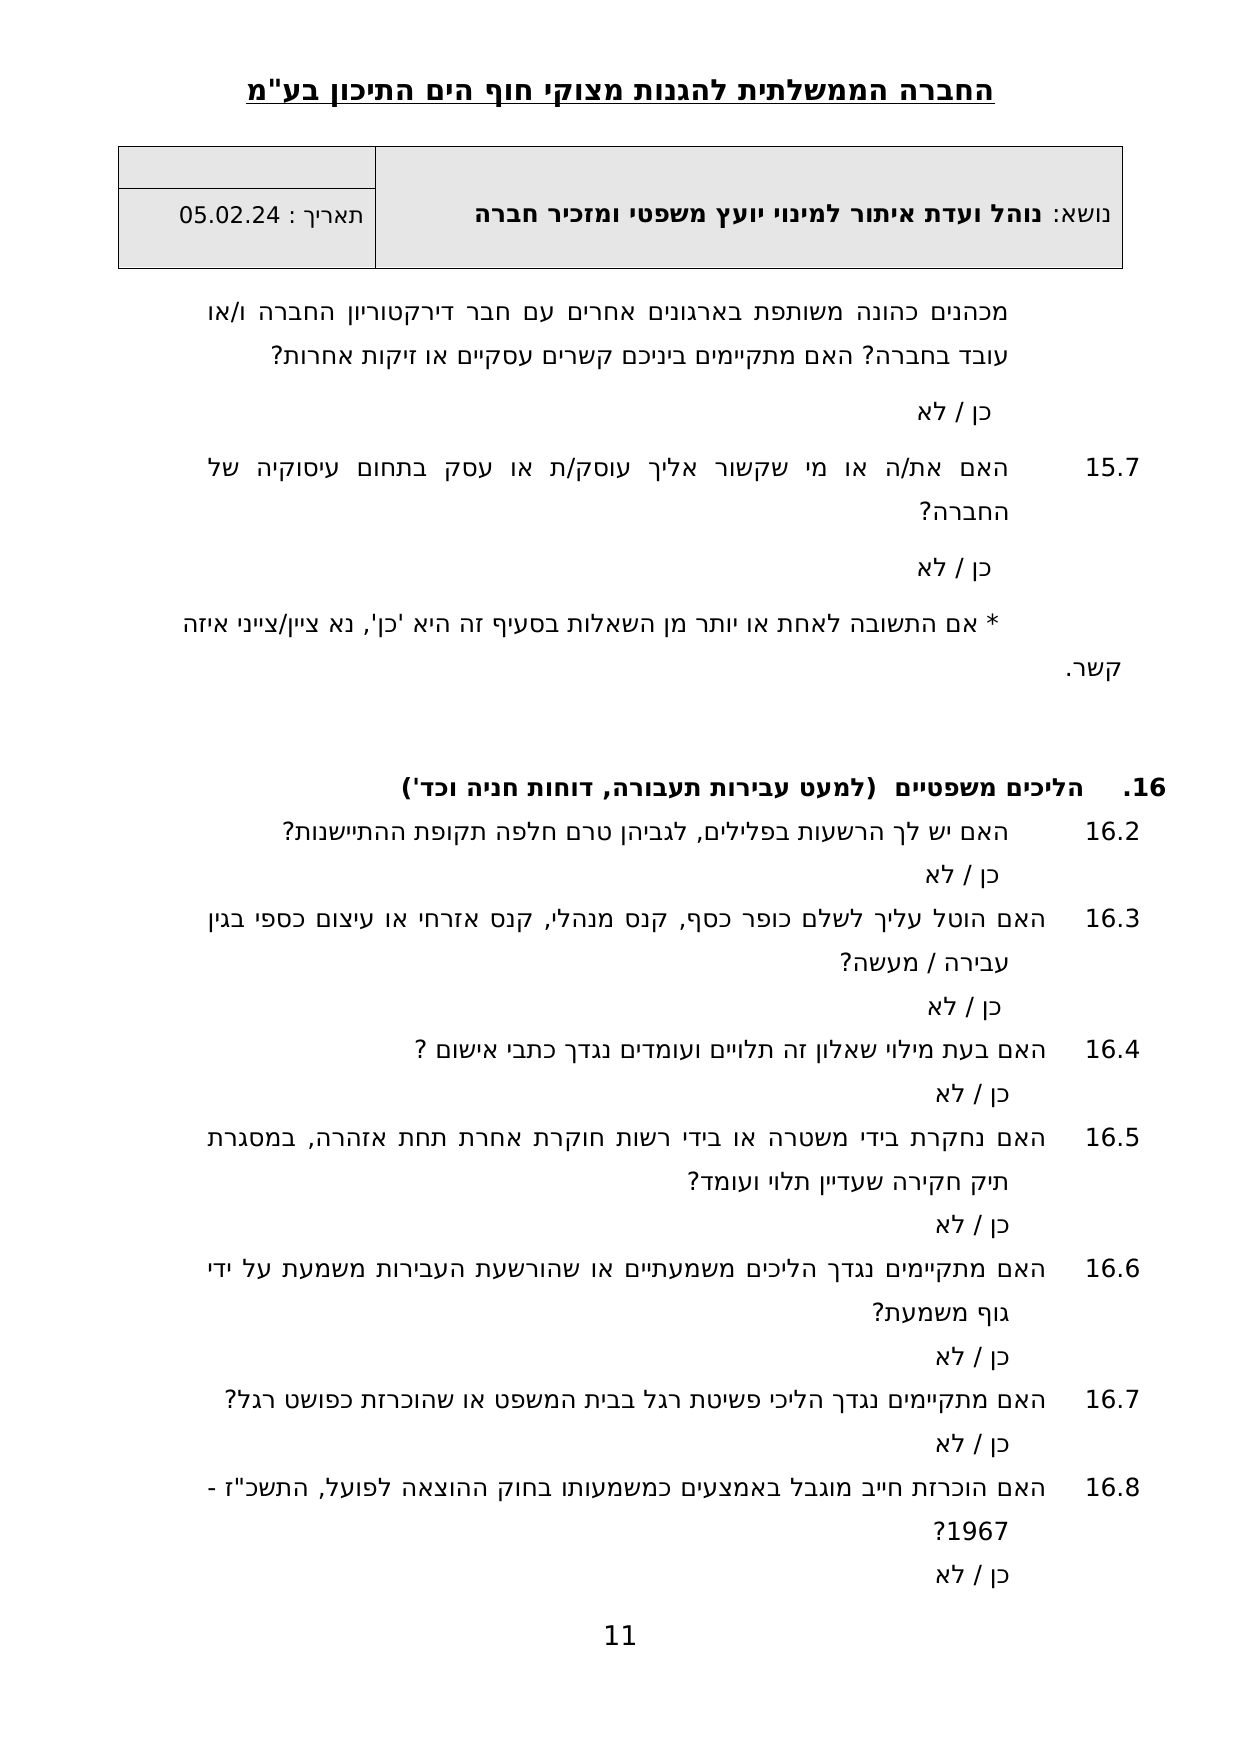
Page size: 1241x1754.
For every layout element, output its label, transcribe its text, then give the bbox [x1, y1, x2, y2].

list הליכים משפטיים (למעט עבירות תעבורה, דוחות חניה וכד') [118, 773, 1122, 802]
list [207, 297, 1085, 370]
list האם נחקרת בידי משטרה או בידי רשות חוקרת אחרת תחת אזהרה, במסגרת תיק חקירה שעדיין תלוי ועומד? [207, 1123, 1085, 1196]
list האם הוטל עליך לשלם כופר כסף, קנס מנהלי, קנס אזרחי או עיצום כספי בגין עבירה / מעשה? [207, 904, 1085, 977]
list כן / לא [207, 1561, 1010, 1590]
list האם הוכרזת חייב מוגבל באמצעים כמשמעותו בחוק ההוצאה לפועל, התשכ"ז - 1967? [207, 1473, 1085, 1546]
list כן / לא [207, 992, 1010, 1021]
text * אם התשובה לאחת או יותר מן השאלות בסעיף זה היא 'כן', נא ציין/צייני איזה קשר. [118, 610, 1122, 683]
text כן / לא [118, 553, 1122, 583]
list האם את/ה או מי שקשור אליך עוסק/ת או עסק בתחום עיסוקיה של החברה? [207, 453, 1085, 526]
list כן / לא [207, 1429, 1010, 1459]
list כן / לא [207, 861, 1047, 890]
list האם מתקיימים נגדך הליכים משמעתיים או שהורשעת העבירות משמעת על ידי גוף משמעת? [207, 1254, 1085, 1327]
list האם יש לך הרשעות בפלילים, לגביהן טרם חלפה תקופת ההתיישנות? [207, 817, 1085, 846]
list האם מתקיימים נגדך הליכי פשיטת רגל בבית המשפט או שהוכרזת כפושט רגל? [207, 1386, 1085, 1415]
list כן / לא [207, 1342, 1010, 1371]
list כן / לא [207, 1211, 1010, 1240]
list האם בעת מילוי שאלון זה תלויים ועומדים נגדך כתבי אישום ? [207, 1036, 1085, 1065]
text כן / לא [118, 397, 1047, 426]
list כן / לא [207, 1079, 1010, 1109]
